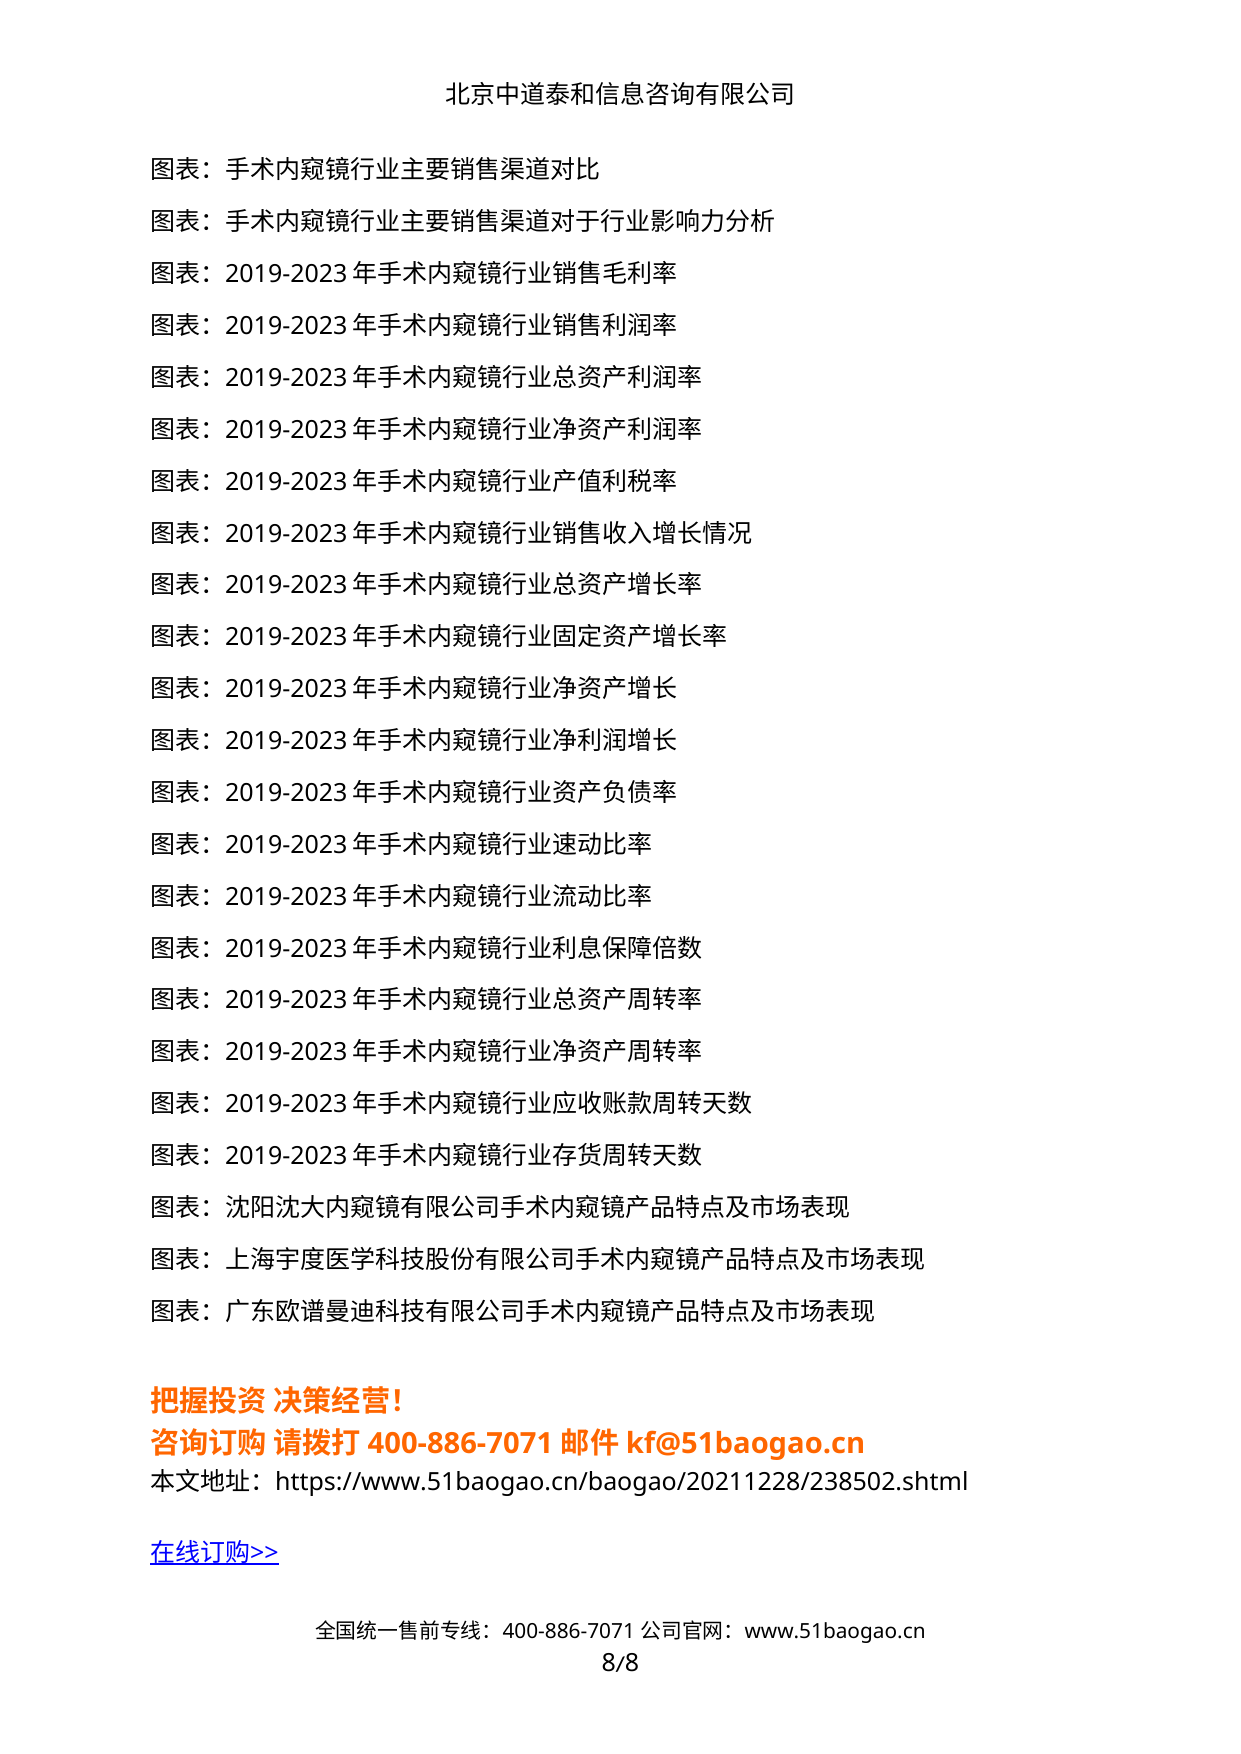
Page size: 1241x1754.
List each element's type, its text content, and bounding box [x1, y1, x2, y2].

text 图表：2019-2023年手术内窥镜行业产值利税率 [150, 461, 1090, 497]
text 图表：2019-2023年手术内窥镜行业净资产增长 [150, 669, 1090, 705]
text 图表：2019-2023年手术内窥镜行业存货周转天数 [150, 1136, 1090, 1172]
text 在线订购>> [150, 1498, 1090, 1568]
text 图表：2019-2023年手术内窥镜行业净资产周转率 [150, 1032, 1090, 1068]
text 图表：2019-2023年手术内窥镜行业总资产利润率 [150, 357, 1090, 394]
text 图表：2019-2023年手术内窥镜行业速动比率 [150, 824, 1090, 861]
text 图表：2019-2023年手术内窥镜行业销售收入增长情况 [150, 513, 1090, 549]
text 图表：上海宇度医学科技股份有限公司手术内窥镜产品特点及市场表现 [150, 1239, 1090, 1276]
text 图表：2019-2023年手术内窥镜行业销售毛利率 [150, 254, 1090, 290]
text 图表：手术内窥镜行业主要销售渠道对于行业影响力分析 [150, 202, 1090, 238]
text 图表：2019-2023年手术内窥镜行业流动比率 [150, 876, 1090, 912]
text 图表：2019-2023年手术内窥镜行业销售利润率 [150, 306, 1090, 342]
text 图表：2019-2023年手术内窥镜行业净资产利润率 [150, 409, 1090, 446]
text 图表：手术内窥镜行业主要销售渠道对比 [150, 150, 1090, 186]
text 图表：2019-2023年手术内窥镜行业利息保障倍数 [150, 928, 1090, 964]
text 图表：2019-2023年手术内窥镜行业资产负债率 [150, 772, 1090, 809]
text 图表：2019-2023年手术内窥镜行业固定资产增长率 [150, 617, 1090, 653]
text 图表：2019-2023年手术内窥镜行业应收账款周转天数 [150, 1084, 1090, 1120]
text 把握投资 决策经营！咨询订购 请拨打 400-886-7071 邮件 kf@51baogao.cn本文地址：https://www.51baogao.cn/baogao/20211228/238502.shtml [150, 1343, 1090, 1498]
text 图表：2019-2023年手术内窥镜行业净利润增长 [150, 721, 1090, 757]
text 图表：沈阳沈大内窥镜有限公司手术内窥镜产品特点及市场表现 [150, 1187, 1090, 1224]
text 图表：2019-2023年手术内窥镜行业总资产增长率 [150, 565, 1090, 601]
text 图表：2019-2023年手术内窥镜行业总资产周转率 [150, 980, 1090, 1016]
text 图表：广东欧谱曼迪科技有限公司手术内窥镜产品特点及市场表现 [150, 1291, 1090, 1327]
